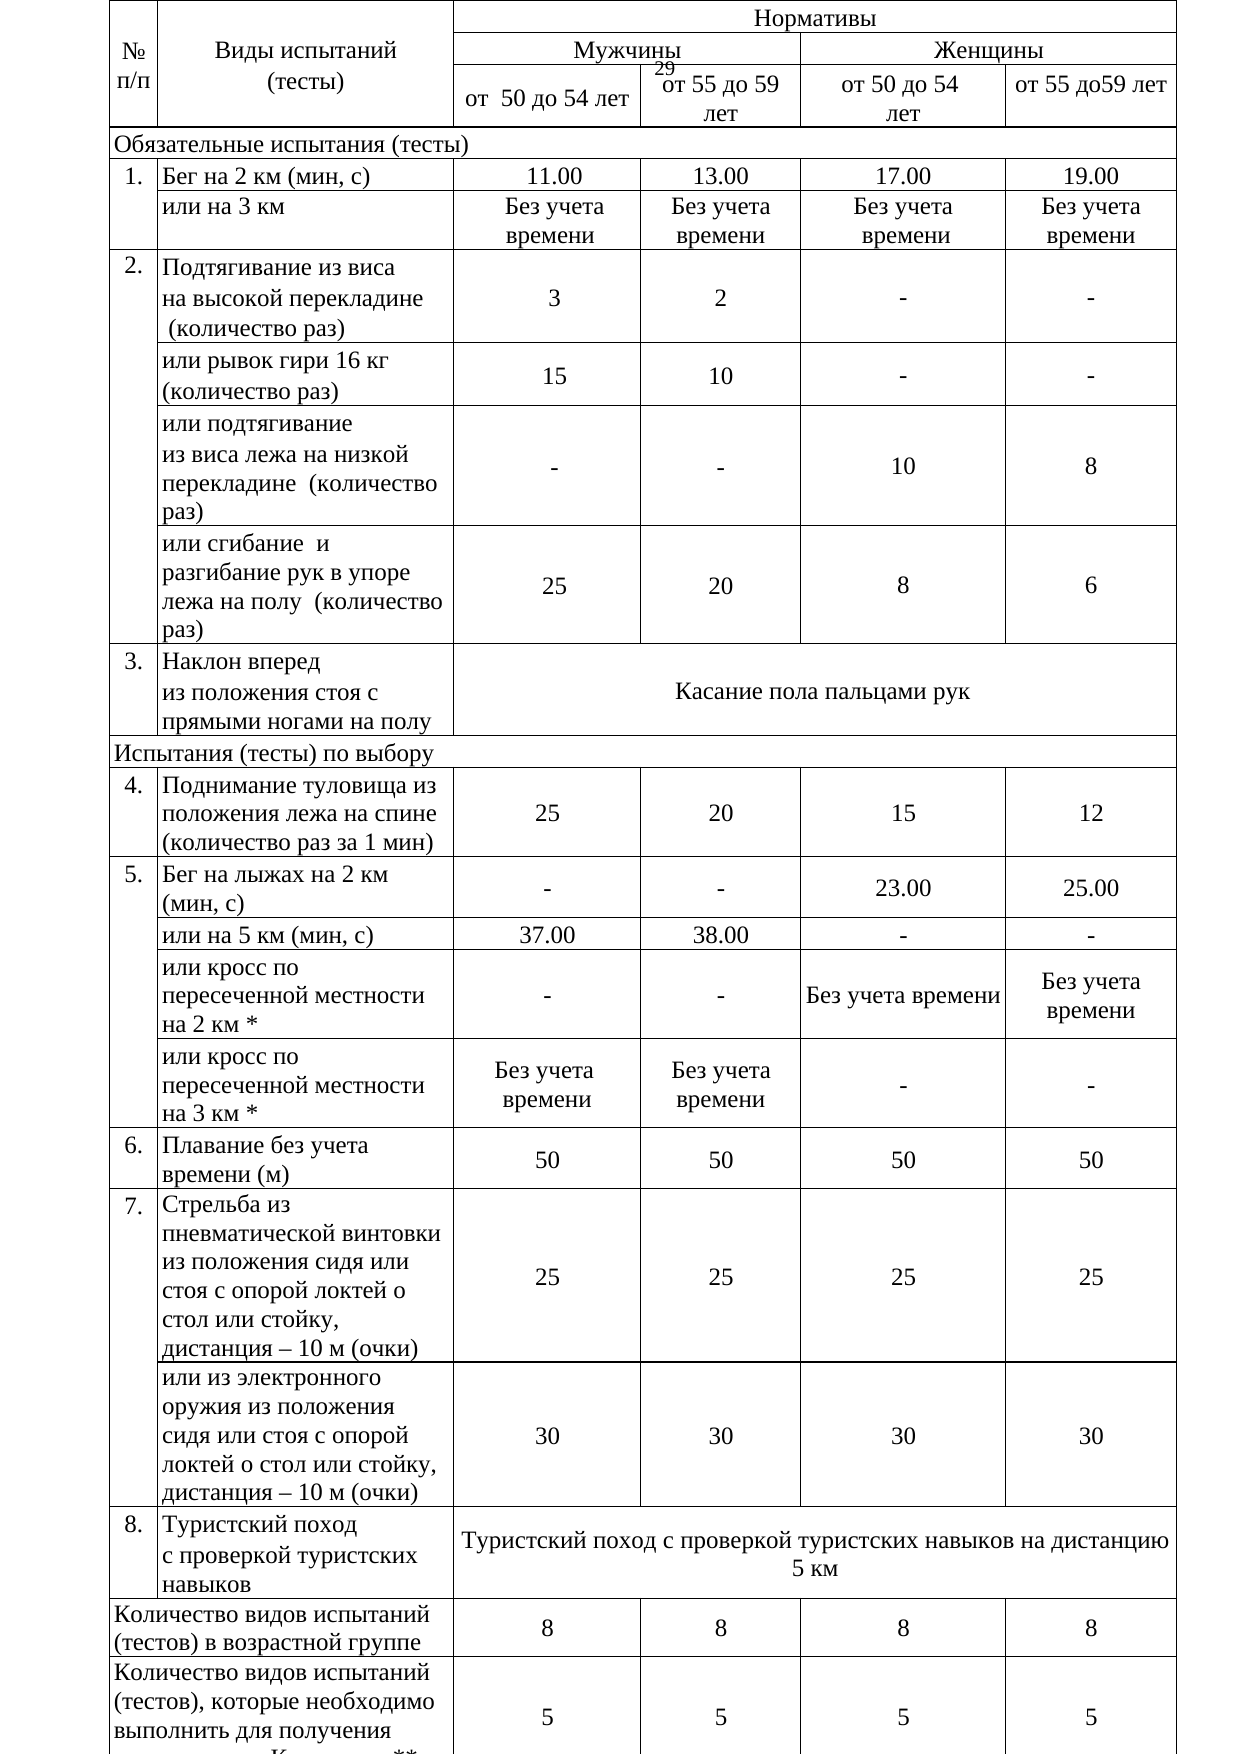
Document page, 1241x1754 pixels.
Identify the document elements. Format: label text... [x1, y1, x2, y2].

table_cell Касание пола пальцами рук [454, 644, 1176, 735]
table_cell Без учета времени [454, 191, 640, 249]
table_cell 30 [454, 1363, 640, 1506]
table_cell 19.00 [1006, 159, 1176, 190]
table_cell 5. [110, 857, 157, 1127]
table_cell 10 [801, 406, 1005, 525]
table_header Нормативы [454, 1, 1176, 32]
table_cell 25 [801, 1189, 1005, 1361]
table_cell 50 [1006, 1128, 1176, 1188]
table_cell 3. [110, 644, 157, 735]
table_cell - [454, 406, 640, 525]
table_cell - [1006, 343, 1176, 405]
table_cell 12 [1006, 768, 1176, 856]
table_cell 8 [641, 1599, 800, 1656]
table_cell Поднимание туловища из положения лежа на спине (количество раз за 1 мин) [158, 768, 453, 856]
table_cell 50 [801, 1128, 1005, 1188]
table_cell Обязательные испытания (тесты) [110, 128, 1176, 158]
table_cell 25.00 [1006, 857, 1176, 917]
table_cell Без учета времени [801, 191, 1005, 249]
table_cell 17.00 [801, 159, 1005, 190]
table_cell 4. [110, 768, 157, 856]
table_cell 37.00 [454, 918, 640, 948]
table_cell или кросс по пересеченной местности на * [158, 1039, 453, 1127]
table_cell 20 [641, 768, 800, 856]
table_cell 5 [454, 1657, 640, 1754]
table_cell Без учета времени [641, 191, 800, 249]
table_cell от 55 до 59 лет [641, 65, 800, 126]
table_cell 20 [641, 526, 800, 643]
table_cell - [1006, 250, 1176, 342]
table_cell 30 [801, 1363, 1005, 1506]
table_cell или кросс по пересеченной местности на * [158, 950, 453, 1038]
table_cell или на (мин, с) [158, 918, 453, 948]
table_cell 30 [641, 1363, 800, 1506]
table_cell - [801, 250, 1005, 342]
table_cell Бег на лыжах на (мин, с) [158, 857, 453, 917]
table_header № п/п [110, 1, 157, 126]
table_cell Испытания (тесты) по выбору [110, 736, 1176, 767]
table_cell Мужчины [454, 33, 800, 64]
table_cell - [454, 950, 640, 1038]
table_cell Без учета времени [1006, 950, 1176, 1038]
table_cell Туристский поход с проверкой туристских навыков [158, 1507, 453, 1598]
table_cell 25 [454, 768, 640, 856]
table_cell 8 [801, 526, 1005, 643]
table_cell 11.00 [454, 159, 640, 190]
table_cell 13.00 [641, 159, 800, 190]
table_cell 10 [641, 343, 800, 405]
table_cell Без учета времени [1006, 191, 1176, 249]
table_cell 6 [1006, 526, 1176, 643]
table_cell Без учета времени [454, 1039, 640, 1127]
table_cell Количество видов испытаний (тестов) в возрастной группе [110, 1599, 453, 1656]
table_cell - [1006, 1039, 1176, 1127]
table_cell 5 [801, 1657, 1005, 1754]
table_cell 50 [641, 1128, 800, 1188]
table_cell - [641, 406, 800, 525]
table_cell от 55 до59 лет [1006, 65, 1176, 126]
table_cell 8. [110, 1507, 157, 1598]
table_cell - [641, 857, 800, 917]
table_cell от 50 до 54 лет [454, 65, 640, 126]
table_cell 38.00 [641, 918, 800, 948]
table_cell - [641, 950, 800, 1038]
table_cell 8 [454, 1599, 640, 1656]
table_cell 3 [454, 250, 640, 342]
table_cell Количество видов испытаний (тестов), которые необходимо выполнить для получения знака отличия Комплекса ** [110, 1657, 453, 1754]
table_cell - [801, 918, 1005, 948]
table_cell Плавание без учета времени (м) [158, 1128, 453, 1188]
table_cell или рывок гири 16 кг (количество раз) [158, 343, 453, 405]
table_cell 5 [1006, 1657, 1176, 1754]
table_cell или подтягивание из виса лежа на низкой перекладине (количество раз) [158, 406, 453, 525]
table_cell 5 [641, 1657, 800, 1754]
table_cell - [1006, 918, 1176, 948]
table_cell Туристский поход с проверкой туристских навыков на дистанцию 5 км [454, 1507, 1176, 1598]
table_cell 7. [110, 1189, 157, 1506]
table_cell 25 [641, 1189, 800, 1361]
table_header Виды испытаний (тесты) [158, 1, 453, 126]
table_cell 25 [454, 526, 640, 643]
table_cell 15 [801, 768, 1005, 856]
table_cell 8 [1006, 406, 1176, 525]
table_cell - [801, 1039, 1005, 1127]
table_cell 8 [801, 1599, 1005, 1656]
table_cell Бег на (мин, с) [158, 159, 453, 190]
table_cell 6. [110, 1128, 157, 1188]
table_cell 1. [110, 159, 157, 249]
table_cell 15 [454, 343, 640, 405]
table_cell - [454, 857, 640, 917]
table_cell 2 [641, 250, 800, 342]
table_cell Наклон вперед из положения стоя с прямыми ногами на полу [158, 644, 453, 735]
table_cell от 50 до 54 лет [801, 65, 1005, 126]
table_cell 25 [454, 1189, 640, 1361]
table_cell или на [158, 191, 453, 249]
table_cell 8 [1006, 1599, 1176, 1656]
table_cell 25 [1006, 1189, 1176, 1361]
table_cell 50 [454, 1128, 640, 1188]
table_cell или из электронного оружия из положения сидя или стоя с опорой локтей о стол или стойку, дистанция – 10 м (очки) [158, 1363, 453, 1506]
table_cell 2. [110, 250, 157, 643]
table_cell Женщины [801, 33, 1176, 64]
table_cell 23.00 [801, 857, 1005, 917]
table_cell Стрельба из пневматической винтовки из положения сидя или стоя с опорой локтей о стол или стойку, дистанция – 10 м (очки) [158, 1189, 453, 1361]
table_cell Без учета времени [801, 950, 1005, 1038]
table_cell Подтягивание из виса на высокой перекладине (количество раз) [158, 250, 453, 342]
table_cell - [801, 343, 1005, 405]
table_cell 30 [1006, 1363, 1176, 1506]
table_cell Без учета времени [641, 1039, 800, 1127]
table_cell или сгибание и разгибание рук в упоре лежа на полу (количество раз) [158, 526, 453, 643]
